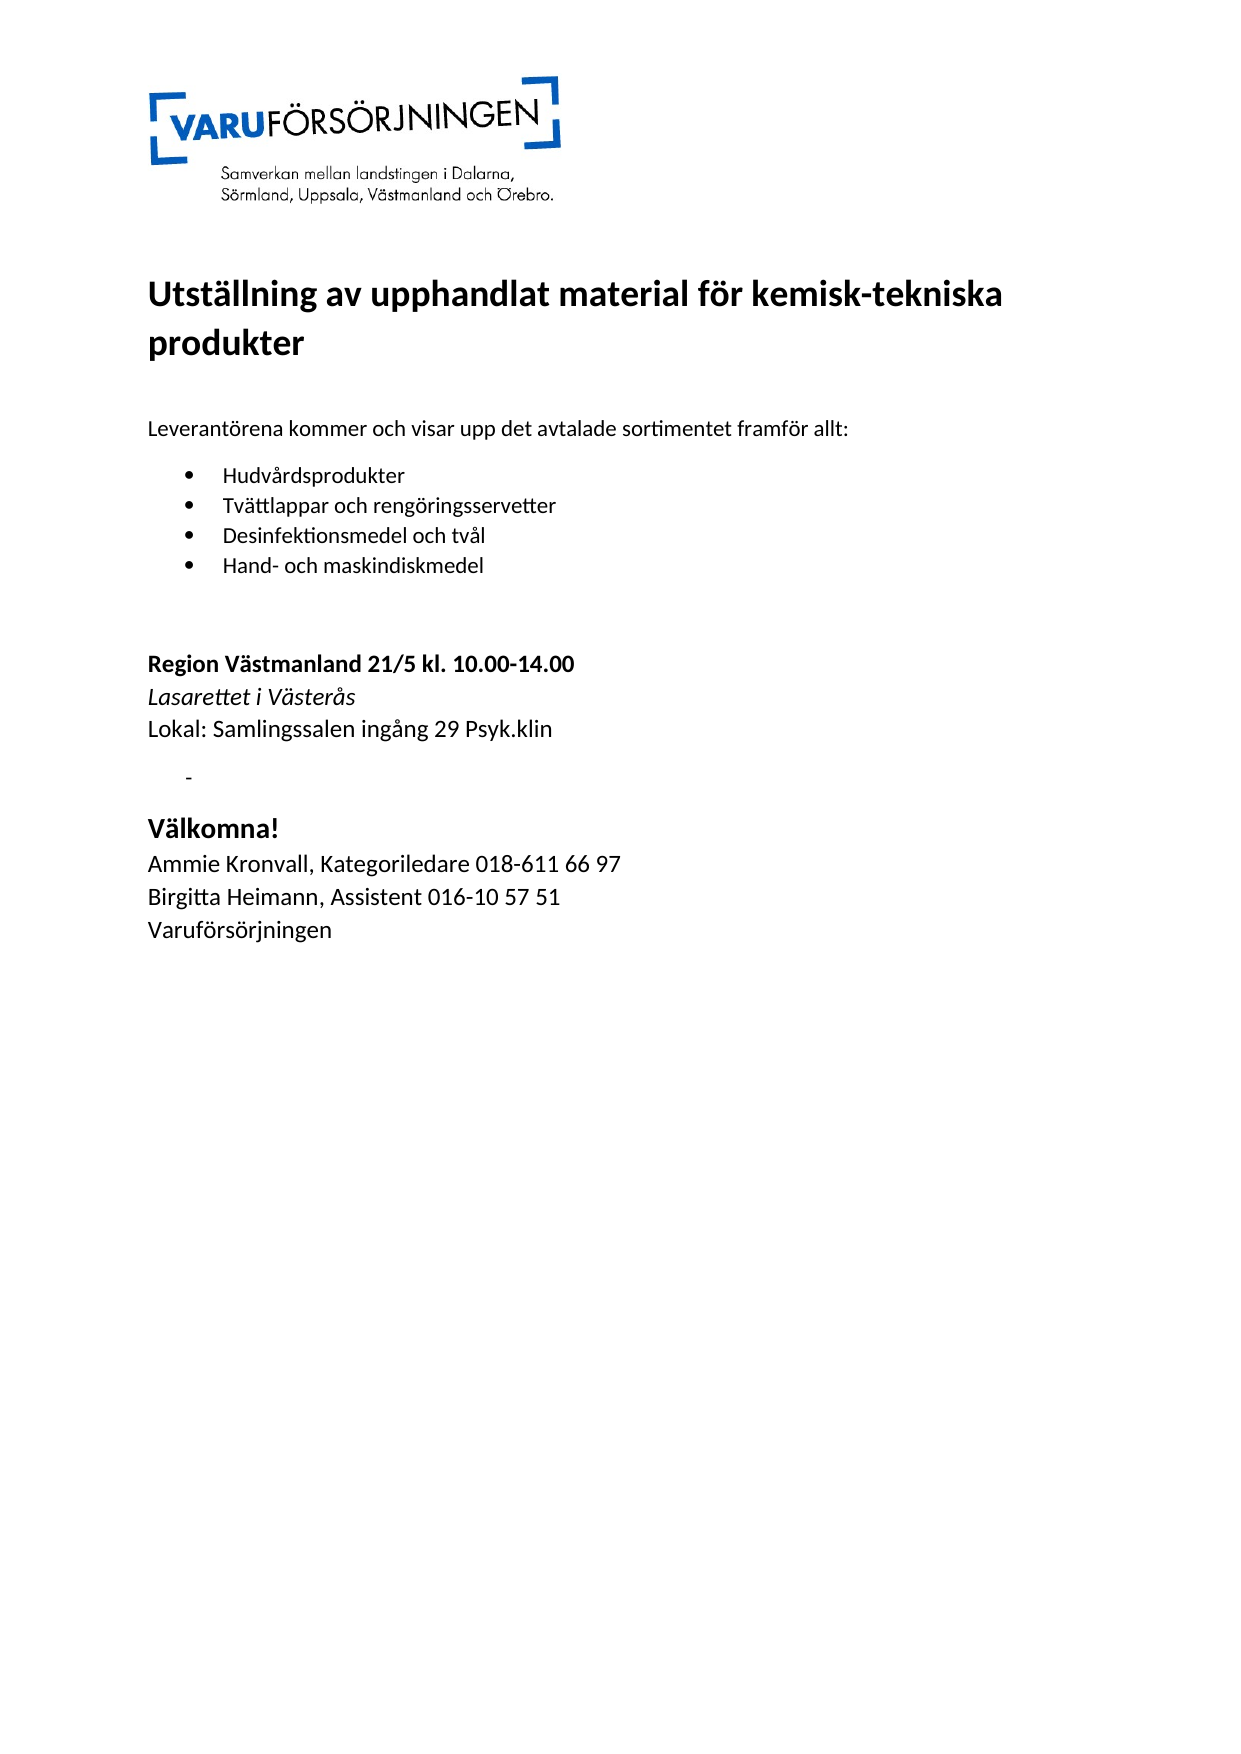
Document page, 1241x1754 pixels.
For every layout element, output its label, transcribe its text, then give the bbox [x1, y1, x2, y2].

list Hand- och maskindiskmedel [185, 551, 1093, 579]
text Leverantörena kommer och visar upp det avtalade sortimentet framför allt: [148, 414, 1093, 442]
list Hudvårdsprodukter [185, 461, 1093, 489]
list Desinfektionsmedel och tvål [185, 521, 1093, 549]
text Region Västmanland 21/5 kl. 10.00-14.00 Lasarettet i Västerås Lokal: Samlingssalen ingång 29 Psyk.klin [148, 648, 1093, 744]
picture [147, 73, 562, 204]
text Utställning av upphandlat material för kemisk-tekniska produkter [148, 269, 1093, 395]
list Tvättlappar och rengöringsservetter [185, 491, 1093, 519]
text Välkomna! Ammie Kronvall, Kategoriledare 018-611 66 97 Birgitta Heimann, Assistent 016-10 57 51 Varuförsörjningen [148, 810, 1093, 944]
